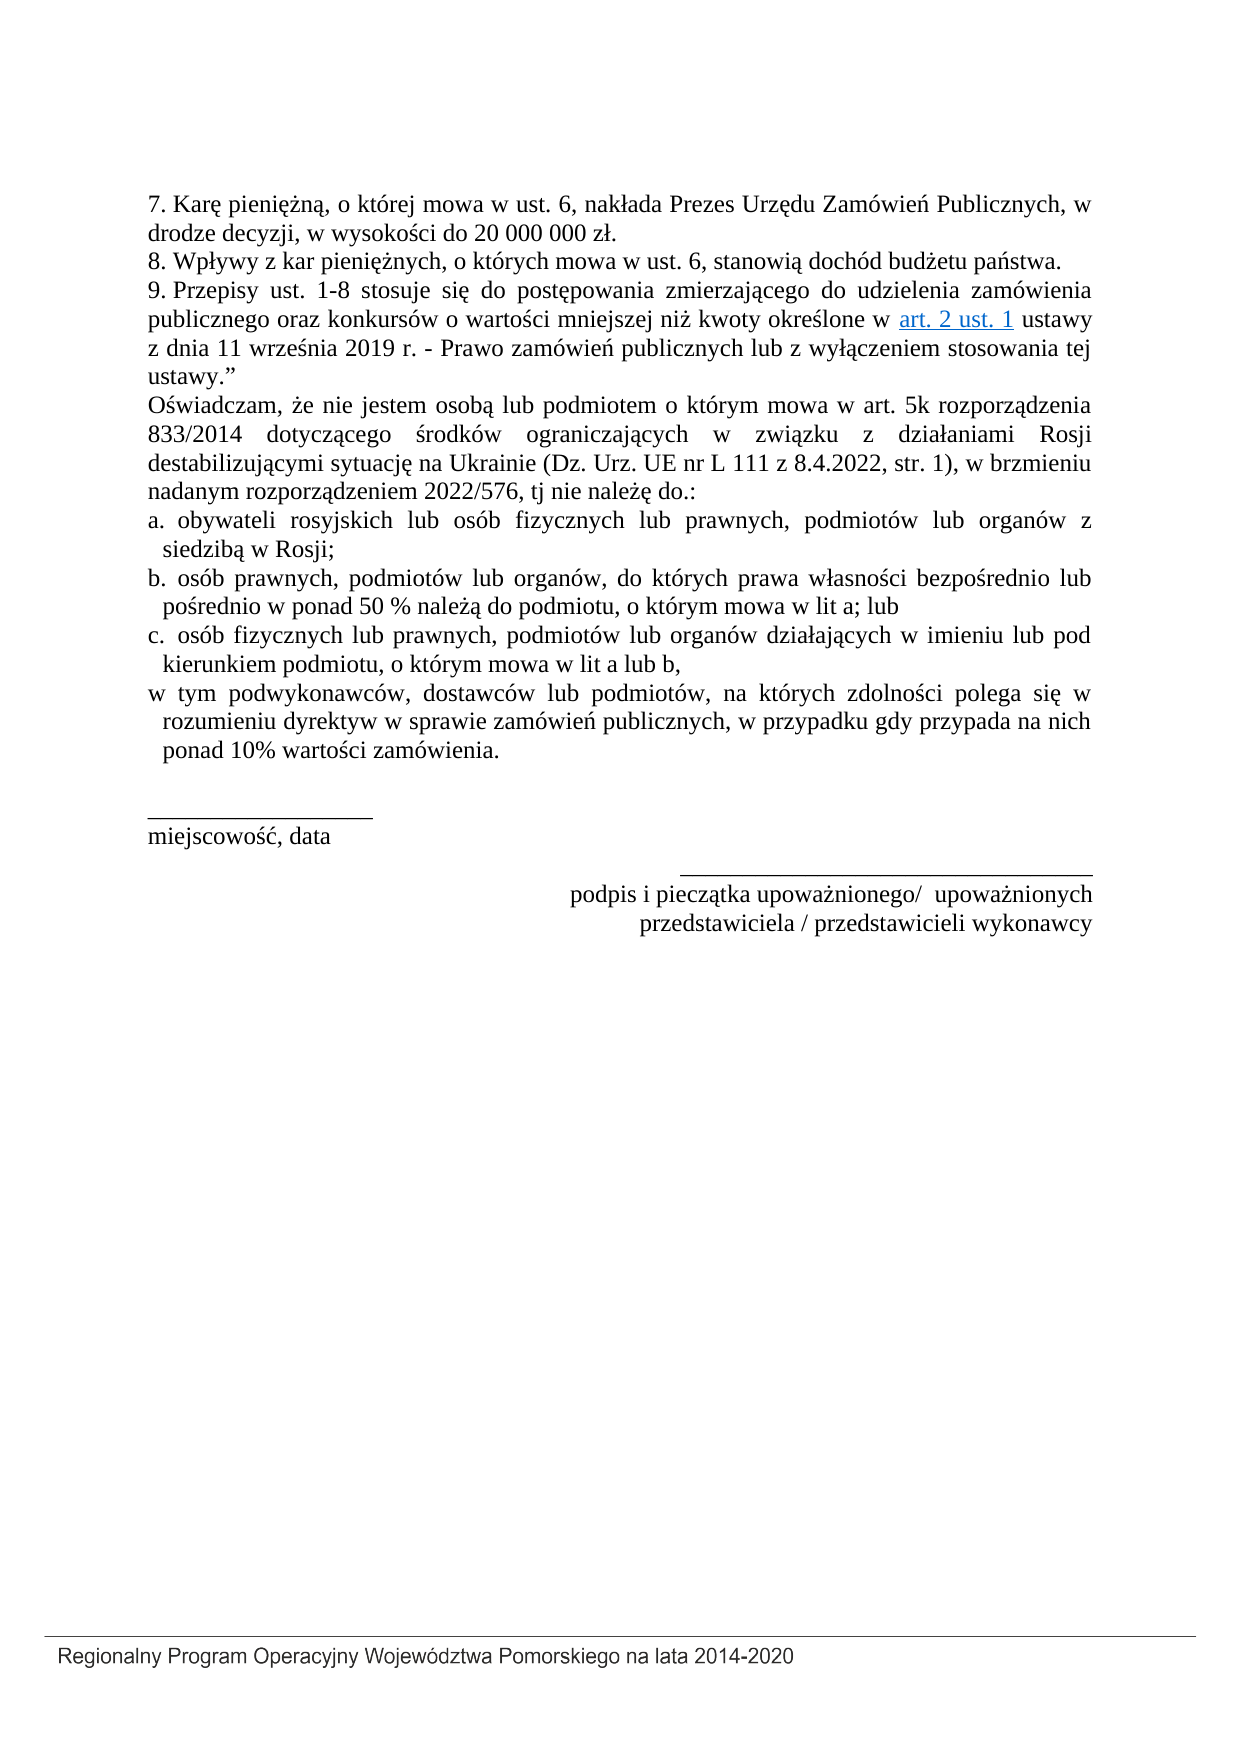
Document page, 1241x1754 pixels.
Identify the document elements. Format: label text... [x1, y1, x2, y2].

list w tym podwykonawców, dostawców lub podmiotów, na których zdolności polega się w rozumieniu dyrektyw w sprawie zamówień publicznych, w przypadku gdy przypada na nich ponad 10% wartości zamówienia. [148, 678, 1092, 764]
text 7. Karę pieniężną, o której mowa w ust. 6, nakłada Prezes Urzędu Zamówień Publicznych, w drodze decyzji, w wysokości do 20 000 000 zł. [148, 189, 1092, 246]
list Oświadczam, że nie jestem osobą lub podmiotem o którym mowa w art. 5k rozporządzenia 833/2014 dotyczącego środków ograniczających w związku z działaniami Rosji destabilizującymi sytuację na Ukrainie (Dz. Urz. UE nr L 111 z 8.4.2022, str. 1), w brzmieniu nadanym rozporządzeniem 2022/576, tj nie należę do.: [148, 390, 1092, 505]
text 8. Wpływy z kar pieniężnych, o których mowa w ust. 6, stanowią dochód budżetu państwa. [148, 246, 1092, 275]
text miejscowość, data [148, 821, 1092, 850]
list osób fizycznych lub prawnych, podmiotów lub organów działających w imieniu lub pod kierunkiem podmiotu, o którym mowa w lit a lub b, [148, 620, 1092, 678]
list obywateli rosyjskich lub osób fizycznych lub prawnych, podmiotów lub organów z siedzibą w Rosji; [148, 505, 1092, 563]
text 9. Przepisy ust. 1-8 stosuje się do postępowania zmierzającego do udzielenia zamówienia publicznego oraz konkursów o wartości mniejszej niż kwoty określone w art. 2 ust. 1 ustawy z dnia 11 września 2019 r. - Prawo zamówień publicznych lub z wyłączeniem stosowania tej ustawy.” [148, 275, 1092, 390]
text _________________________________ [148, 850, 1092, 879]
text przedstawiciela / przedstawicieli wykonawcy [148, 908, 1092, 936]
picture [44, 1636, 1197, 1668]
text __________________ [148, 793, 1092, 821]
list osób prawnych, podmiotów lub organów, do których prawa własności bezpośrednio lub pośrednio w ponad 50 % należą do podmiotu, o którym mowa w lit a; lub [148, 563, 1092, 620]
text podpis i pieczątka upoważnionego/ upoważnionych [148, 879, 1092, 908]
